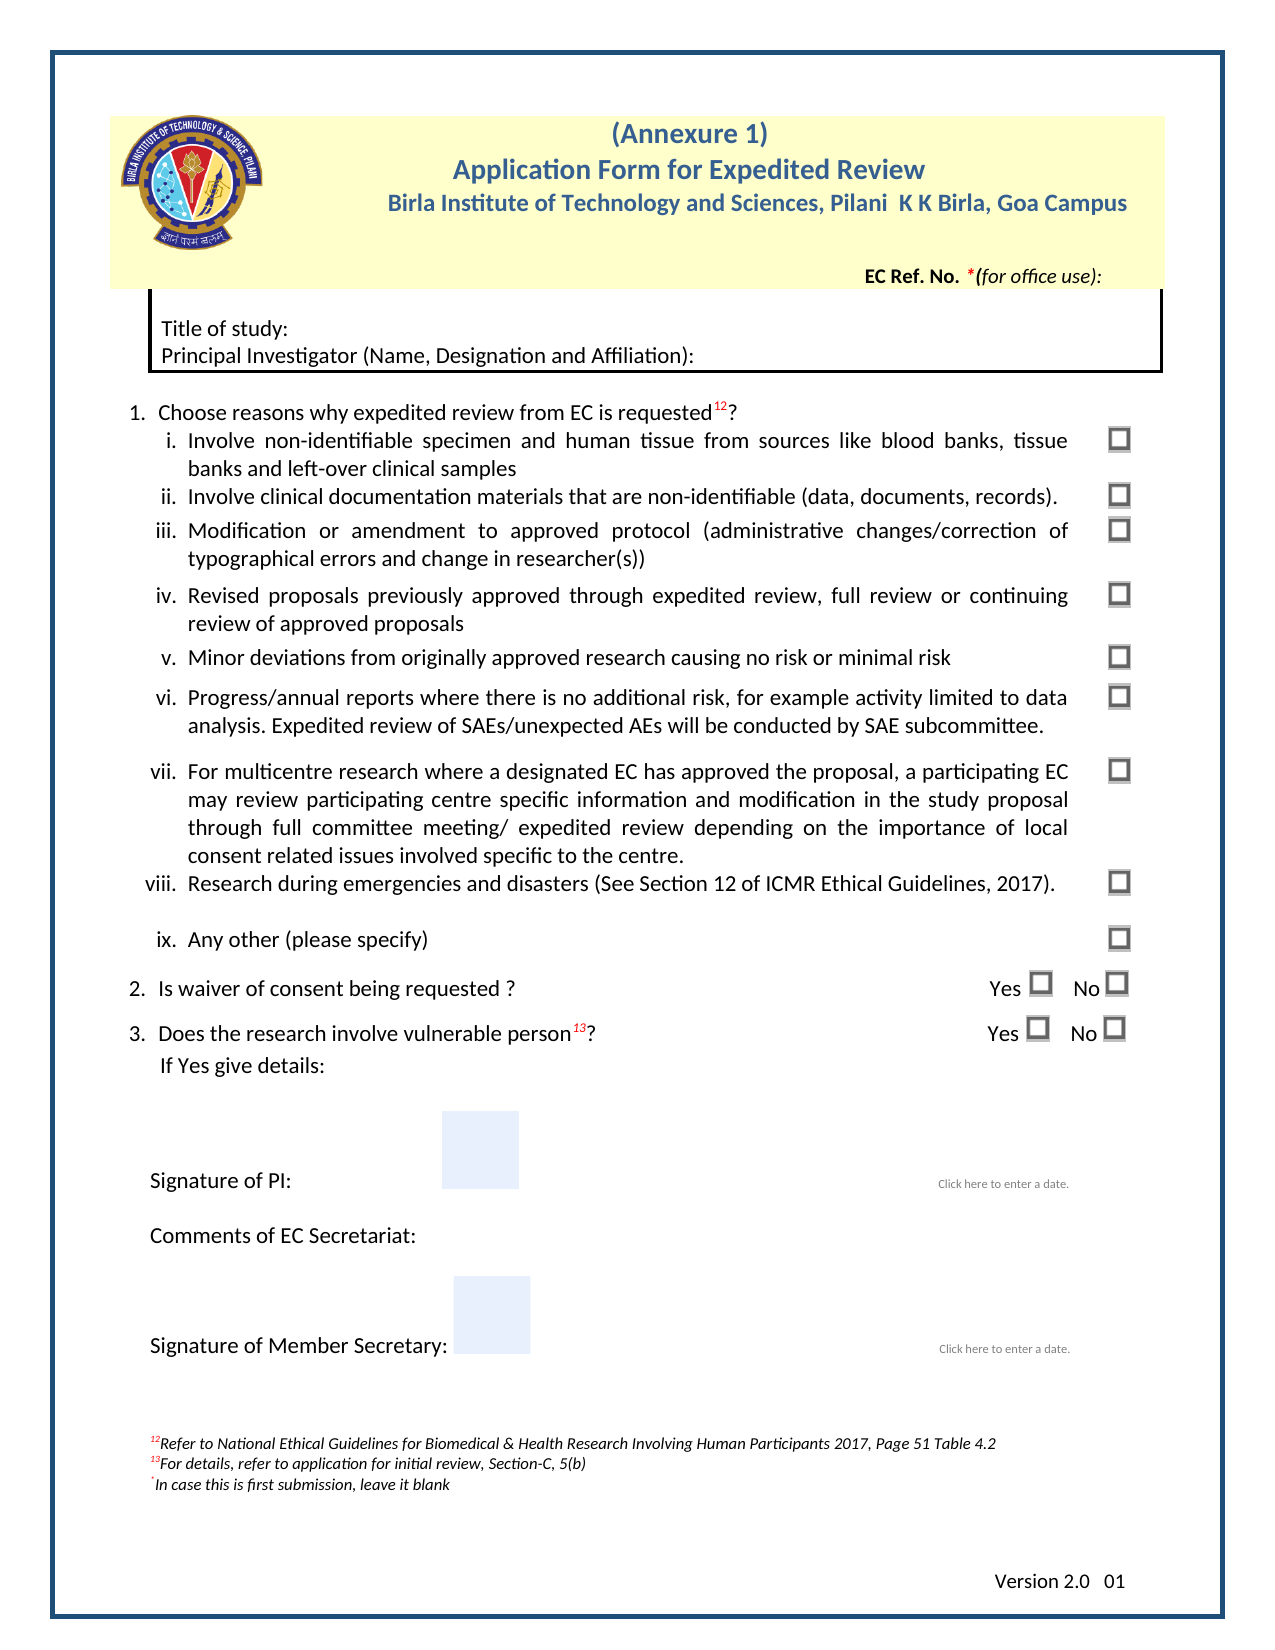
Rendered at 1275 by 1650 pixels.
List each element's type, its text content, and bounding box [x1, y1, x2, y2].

table_cell [1096, 581, 1147, 643]
table_cell Progress/annual reports where there is no additional risk, for example activity limited to data analysis. Expedited review of SAEs/unexpected AEs will be conducted by SAE subcommittee. [128, 683, 1096, 757]
picture [121, 115, 263, 250]
picture [442, 1111, 519, 1189]
table_cell [1096, 869, 1147, 925]
text Comments of EC Secretariat: [150, 1221, 1140, 1249]
table_cell Is waiver of consent being requested ? Yes No [128, 970, 1147, 1015]
table_cell Does the research involve vulnerable person13? Yes No If Yes give details: [128, 1015, 1147, 1086]
table_cell [1096, 683, 1147, 757]
table_cell [1096, 516, 1147, 581]
table_header Choose reasons why expedited review from EC is requested12? [128, 373, 1147, 426]
table_cell [1096, 925, 1147, 970]
table_cell [1096, 644, 1147, 683]
text 12Refer to National Ethical Guidelines for Biomedical & Health Research Involving Human Participants 2017, Page 51 Table 4.2 [150, 1433, 1140, 1453]
table_cell [1096, 757, 1147, 869]
picture [453, 1276, 531, 1354]
table_header (Annexure 1) Application Form for Expedited Review Birla Institute of Technology and Sciences, Pilani K K Birla, Goa Campus EC Ref. No. *(for office use): [343, 116, 1165, 289]
table_cell For multicentre research where a designated EC has approved the proposal, a participating EC may review participating centre specific information and modification in the study proposal through full committee meeting/ expedited review depending on the importance of local consent related issues involved specific to the centre. [128, 757, 1096, 869]
text *In case this is first submission, leave it blank [150, 1474, 1140, 1494]
table_cell [1096, 482, 1147, 516]
text Signature of Member Secretary: [150, 1276, 1140, 1359]
table_cell [1096, 426, 1147, 482]
table_cell Modification or amendment to approved protocol (administrative changes/correction of typographical errors and change in researcher(s)) [128, 516, 1096, 581]
table_cell Minor deviations from originally approved research causing no risk or minimal risk [128, 644, 1096, 683]
table_cell Involve non-identifiable specimen and human tissue from sources like blood banks, tissue banks and left-over clinical samples [128, 426, 1096, 482]
text Signature of PI: [150, 1111, 1140, 1194]
table_cell Revised proposals previously approved through expedited review, full review or continuing review of approved proposals [128, 581, 1096, 643]
table_cell Involve clinical documentation materials that are non-identifiable (data, documents, records). [128, 482, 1096, 516]
table_header [110, 116, 343, 289]
table_header Title of study: Principal Investigator (Name, Designation and Affiliation): [152, 289, 1160, 370]
text 13For details, refer to application for initial review, Section-C, 5(b) [150, 1453, 1140, 1474]
table_cell Research during emergencies and disasters (See Section 12 of ICMR Ethical Guidelines, 2017). [128, 869, 1096, 925]
table_cell Any other (please specify) [128, 925, 1096, 970]
